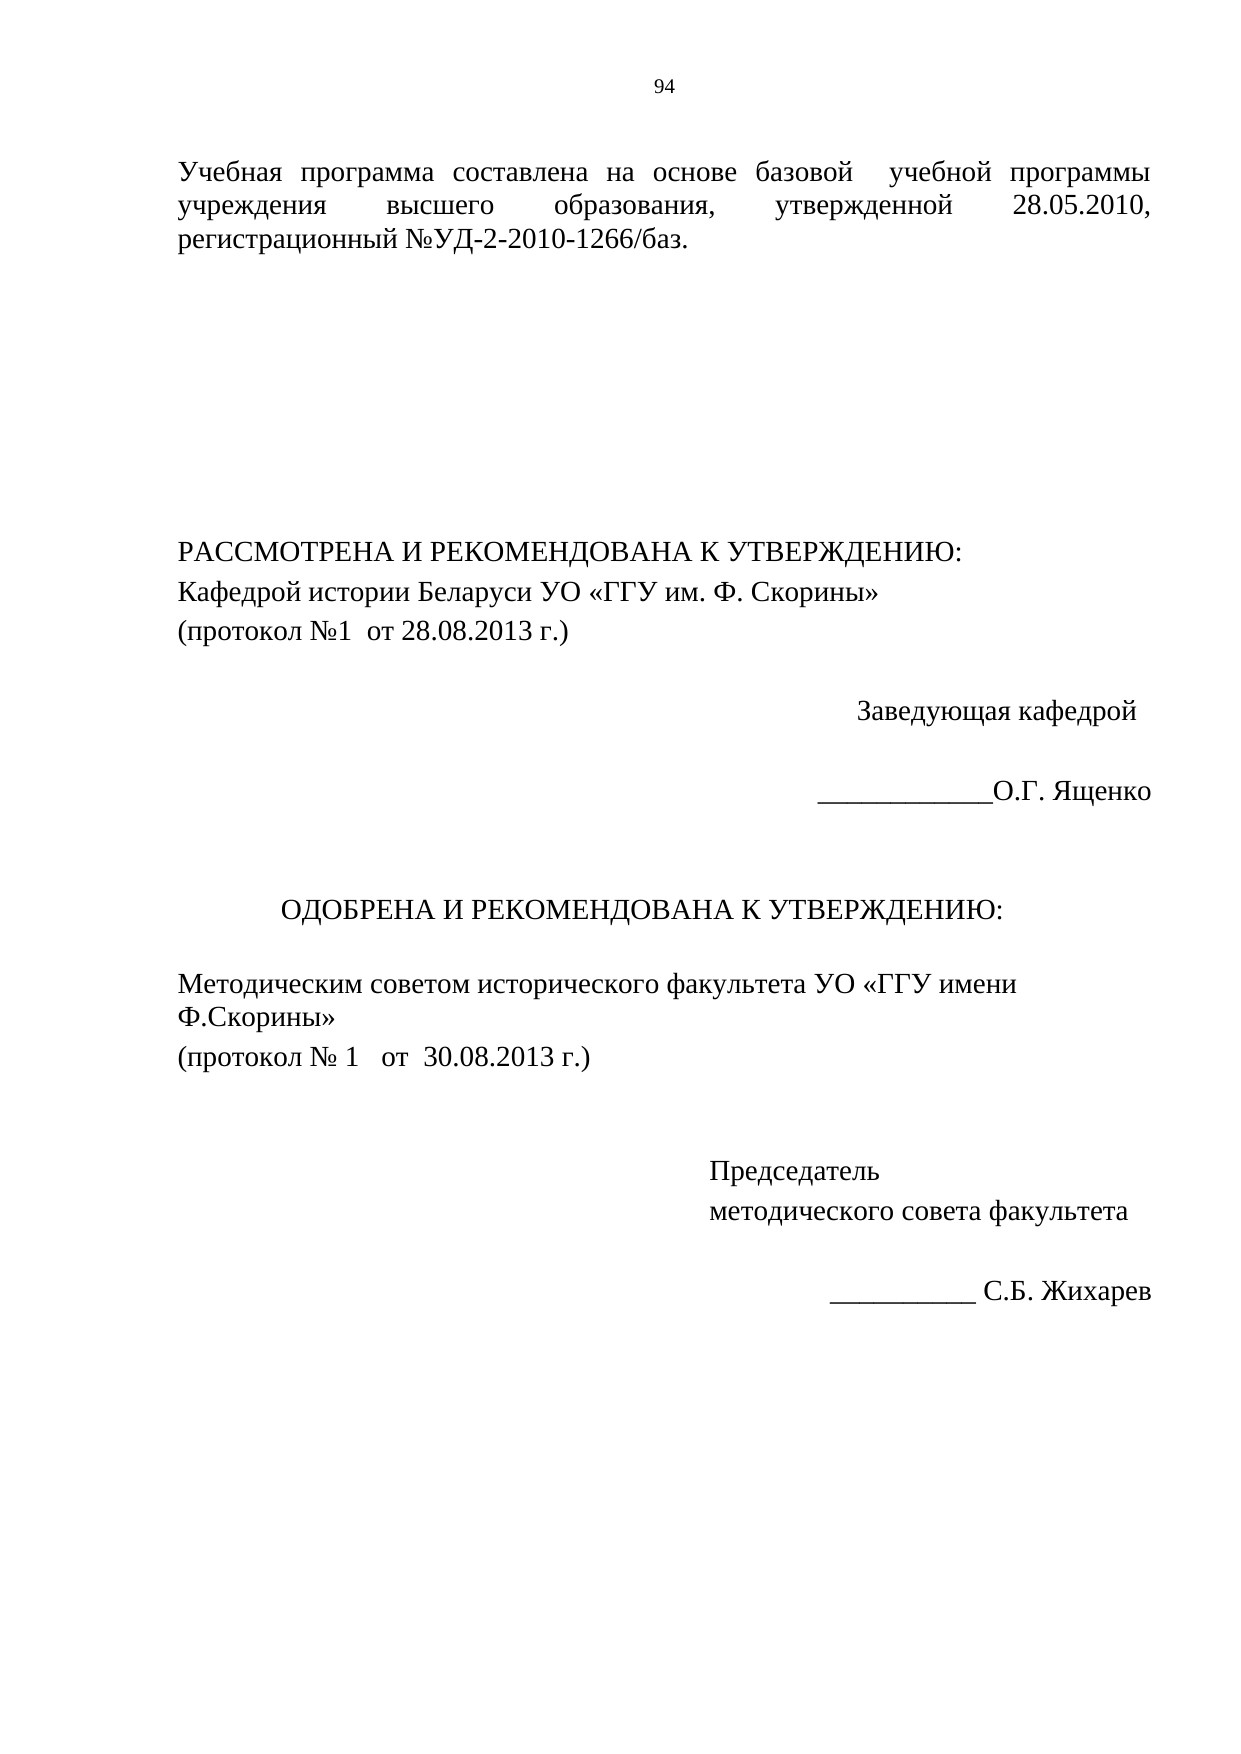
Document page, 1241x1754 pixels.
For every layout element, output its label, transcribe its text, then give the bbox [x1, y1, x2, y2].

text Учебная программа составлена на основе базовой учебной программы учреждения высшего образования, утвержденной 28.05.2010, регистрационный №УД-2-2010-1266/баз. [177, 154, 1152, 254]
text Председатель [177, 1153, 1152, 1187]
text (протокол №1 от 28.08.2013 г.) [177, 613, 1152, 647]
text (протокол № 1 от 30.08.2013 г.) [177, 1039, 1152, 1073]
text ____________О.Г. Ященко [177, 773, 1152, 806]
text __________ С.Б. Жихарев [177, 1273, 1152, 1306]
text Кафедрой истории Беларуси УО «ГГУ им. Ф. Скорины» [177, 574, 1152, 607]
text РАССМОТРЕНА И РЕКОМЕНДОВАНА К УТВЕРЖДЕНИЮ: [177, 534, 1152, 567]
text Заведующая кафедрой [177, 693, 1152, 727]
text Методическим советом исторического факультета УО «ГГУ имени Ф.Скорины» [177, 966, 1152, 1033]
text ОДОБРЕНА И РЕКОМЕНДОВАНА К УТВЕРЖДЕНИЮ: [177, 892, 1152, 926]
text методического совета факультета [177, 1193, 1152, 1227]
